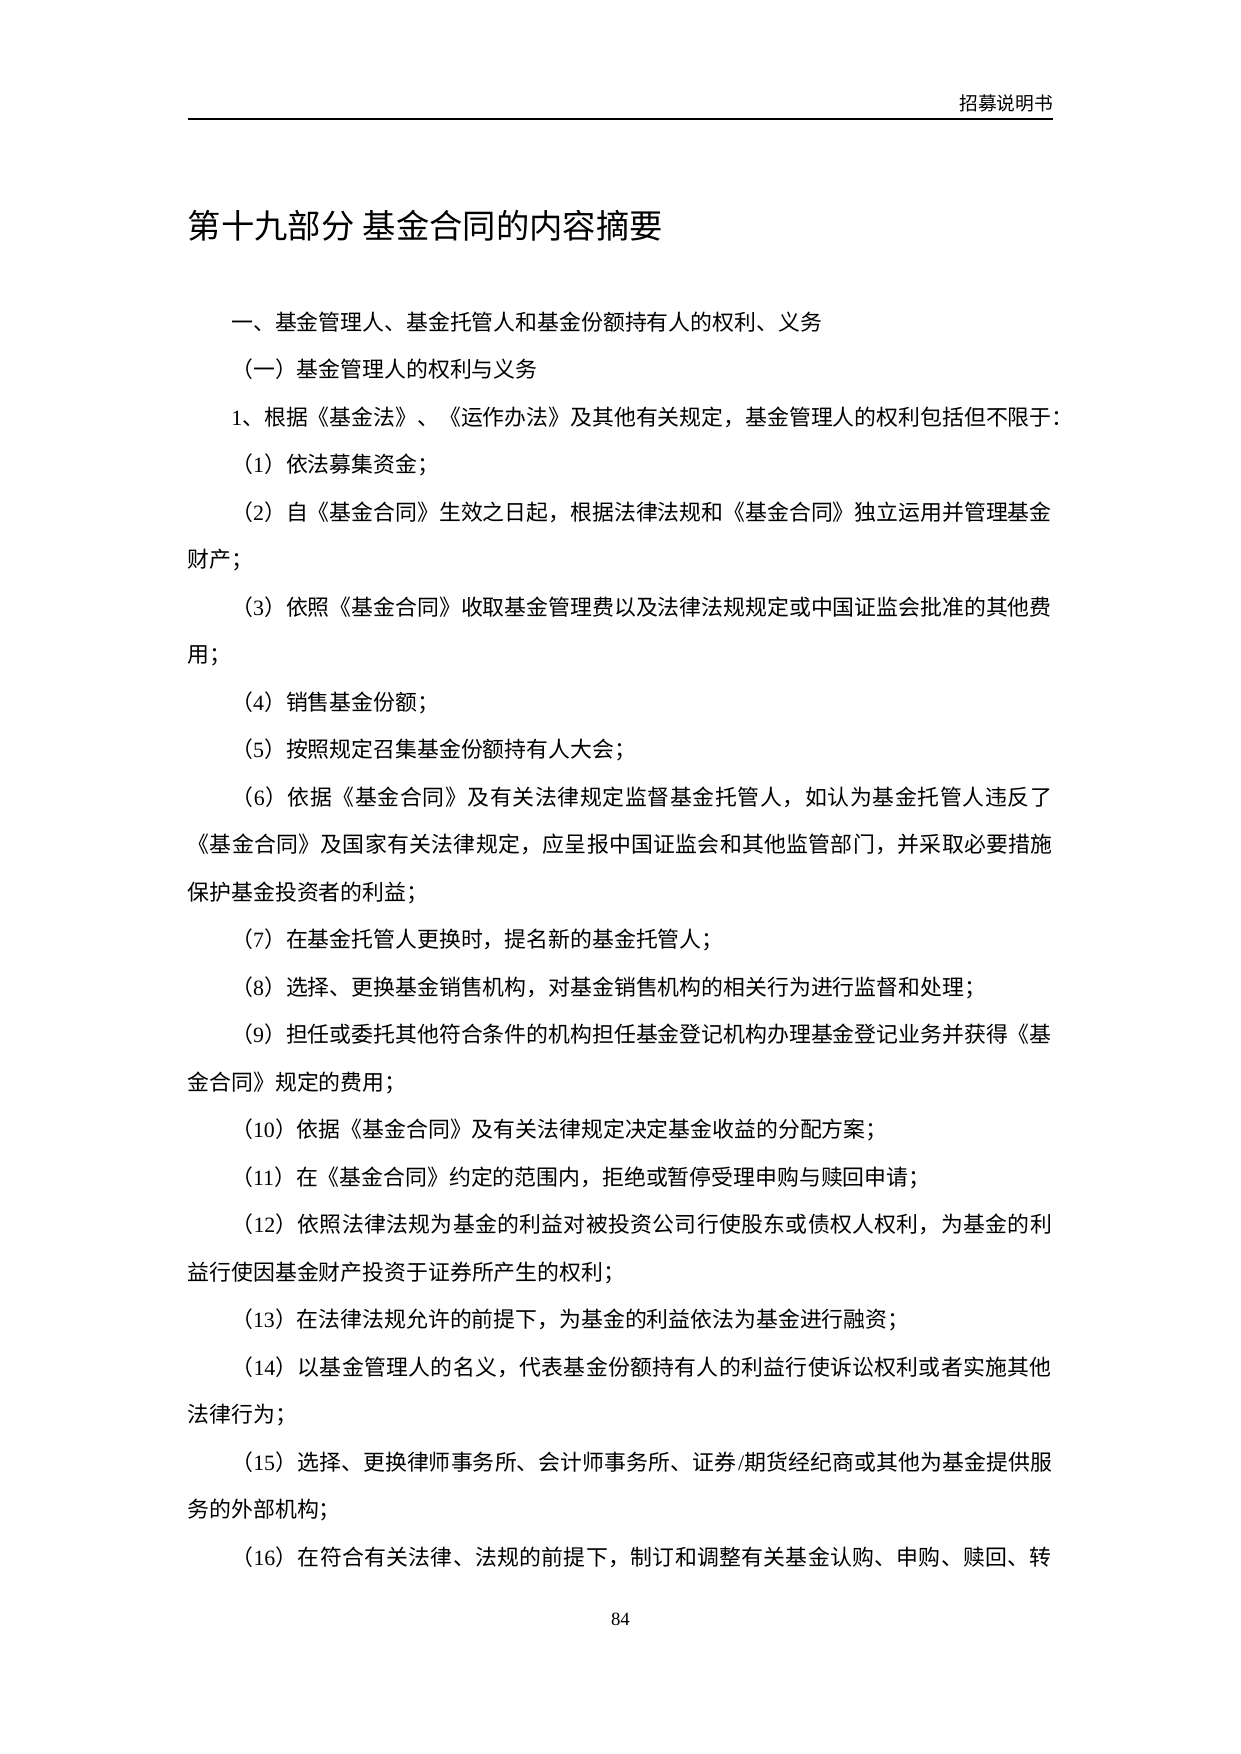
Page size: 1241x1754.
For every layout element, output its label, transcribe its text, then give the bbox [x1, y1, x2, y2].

text （11）在《基金合同》约定的范围内，拒绝或暂停受理申购与赎回申请； [187, 1159, 1053, 1191]
text （1）依法募集资金； [187, 447, 1053, 479]
text （14）以基金管理人的名义，代表基金份额持有人的利益行使诉讼权利或者实施其他法律行为； [187, 1349, 1053, 1429]
text （13）在法律法规允许的前提下，为基金的利益依法为基金进行融资； [187, 1302, 1053, 1334]
text 一、基金管理人、基金托管人和基金份额持有人的权利、义务 [187, 304, 1053, 336]
text （4）销售基金份额； [187, 684, 1053, 716]
text （8）选择、更换基金销售机构，对基金销售机构的相关行为进行监督和处理； [187, 969, 1053, 1001]
text （2）自《基金合同》生效之日起，根据法律法规和《基金合同》独立运用并管理基金财产； [187, 494, 1053, 574]
text （9）担任或委托其他符合条件的机构担任基金登记机构办理基金登记业务并获得《基金合同》规定的费用； [187, 1017, 1053, 1096]
text （15）选择、更换律师事务所、会计师事务所、证券/期货经纪商或其他为基金提供服务的外部机构； [187, 1444, 1053, 1524]
text （12）依照法律法规为基金的利益对被投资公司行使股东或债权人权利，为基金的利益行使因基金财产投资于证券所产生的权利； [187, 1207, 1053, 1286]
text （5）按照规定召集基金份额持有人大会； [187, 732, 1053, 764]
subtitle 基金合同的内容摘要 [187, 200, 1053, 248]
text （一）基金管理人的权利与义务 [187, 352, 1053, 384]
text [187, 1539, 1053, 1571]
text （10）依据《基金合同》及有关法律规定决定基金收益的分配方案； [187, 1112, 1053, 1144]
text 1、根据《基金法》、《运作办法》及其他有关规定，基金管理人的权利包括但不限于： [187, 399, 1053, 431]
text （6）依据《基金合同》及有关法律规定监督基金托管人，如认为基金托管人违反了《基金合同》及国家有关法律规定，应呈报中国证监会和其他监管部门，并采取必要措施保护基金投资者的利益； [187, 779, 1053, 906]
text （7）在基金托管人更换时，提名新的基金托管人； [187, 922, 1053, 954]
text （3）依照《基金合同》收取基金管理费以及法律法规规定或中国证监会批准的其他费用； [187, 589, 1053, 669]
